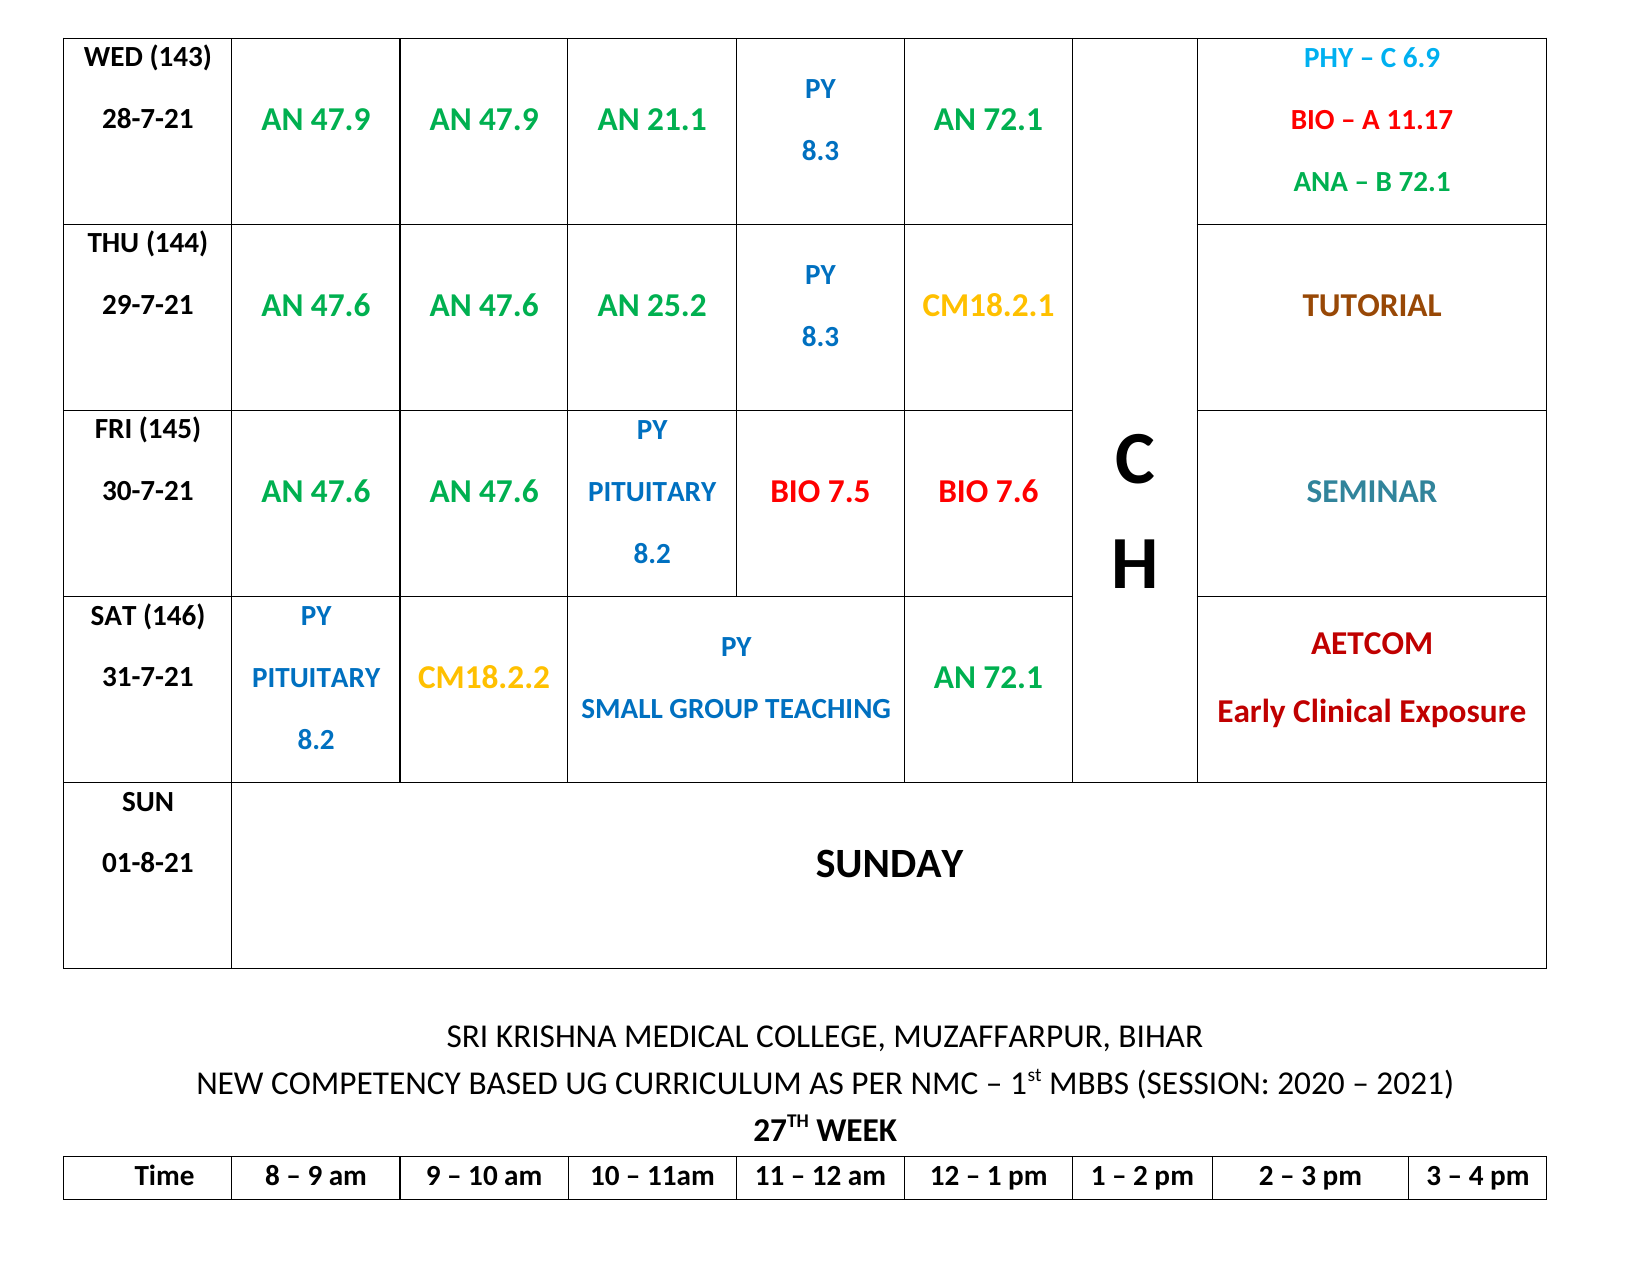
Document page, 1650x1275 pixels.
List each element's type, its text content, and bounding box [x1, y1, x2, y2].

table_header Time Date [64, 1157, 231, 1199]
table_header 8 – 9 am [232, 1157, 399, 1199]
table_cell PY PITUITARY 8.2 [232, 597, 399, 782]
table_cell SUNDAY [232, 783, 1546, 968]
table_header 3 – 4 pm [1409, 1157, 1546, 1199]
table_cell AN 21.1 [568, 39, 736, 223]
table_cell AN 47.6 [401, 225, 567, 409]
text NEW COMPETENCY BASED UG CURRICULUM AS PER NMC – 1st MBBS (SESSION: 2020 – 2021) [75, 1062, 1575, 1103]
table_cell AN 47.9 [232, 39, 399, 223]
text SRI KRISHNA MEDICAL COLLEGE, MUZAFFARPUR, BIHAR [75, 1016, 1575, 1056]
table_header 10 – 11am [569, 1157, 736, 1199]
table_cell FRI (145) 30-7-21 [64, 411, 231, 596]
table_cell PHY – C 6.9 BIO – A 11.17 ANA – B 72.1 [1198, 39, 1546, 223]
table_cell BIO 7.5 [737, 411, 904, 596]
table_cell AN 47.6 [232, 225, 399, 409]
table_cell AETCOM Early Clinical Exposure [1198, 597, 1546, 782]
table_header 2 – 3 pm [1213, 1157, 1408, 1199]
text 27TH WEEK [75, 1109, 1575, 1150]
table_cell AN 47.6 [401, 411, 567, 596]
table_cell SEMINAR [1198, 411, 1546, 596]
table_cell PY 8.3 [737, 39, 904, 223]
table_cell CM18.2.1 [905, 225, 1072, 409]
table_cell AN 47.6 [232, 411, 399, 596]
table_cell PY PITUITARY 8.2 [568, 411, 736, 596]
table_cell BIO 7.6 [905, 411, 1072, 596]
table_cell SAT (146) 31-7-21 [64, 597, 231, 782]
table_cell THU (144) 29-7-21 [64, 225, 231, 409]
table_cell AN 47.9 [401, 39, 567, 223]
table_cell PY SMALL GROUP TEACHING [568, 597, 904, 782]
table_header 11 – 12 am [737, 1157, 904, 1199]
table_cell AN 25.2 [568, 225, 736, 409]
table_header 12 – 1 pm [905, 1157, 1072, 1199]
table_header 1 – 2 pm [1073, 1157, 1212, 1199]
table_cell AN 72.1 [905, 597, 1072, 782]
table_header 9 – 10 am [401, 1157, 568, 1199]
table_cell TUTORIAL [1198, 225, 1546, 409]
table_cell PY 8.3 [737, 225, 904, 409]
table_cell CM18.2.2 [401, 597, 567, 782]
table_cell AN 72.1 [905, 39, 1072, 223]
table_cell WED (143) 28-7-21 [64, 39, 231, 223]
table_cell SUN 01-8-21 [64, 783, 231, 968]
